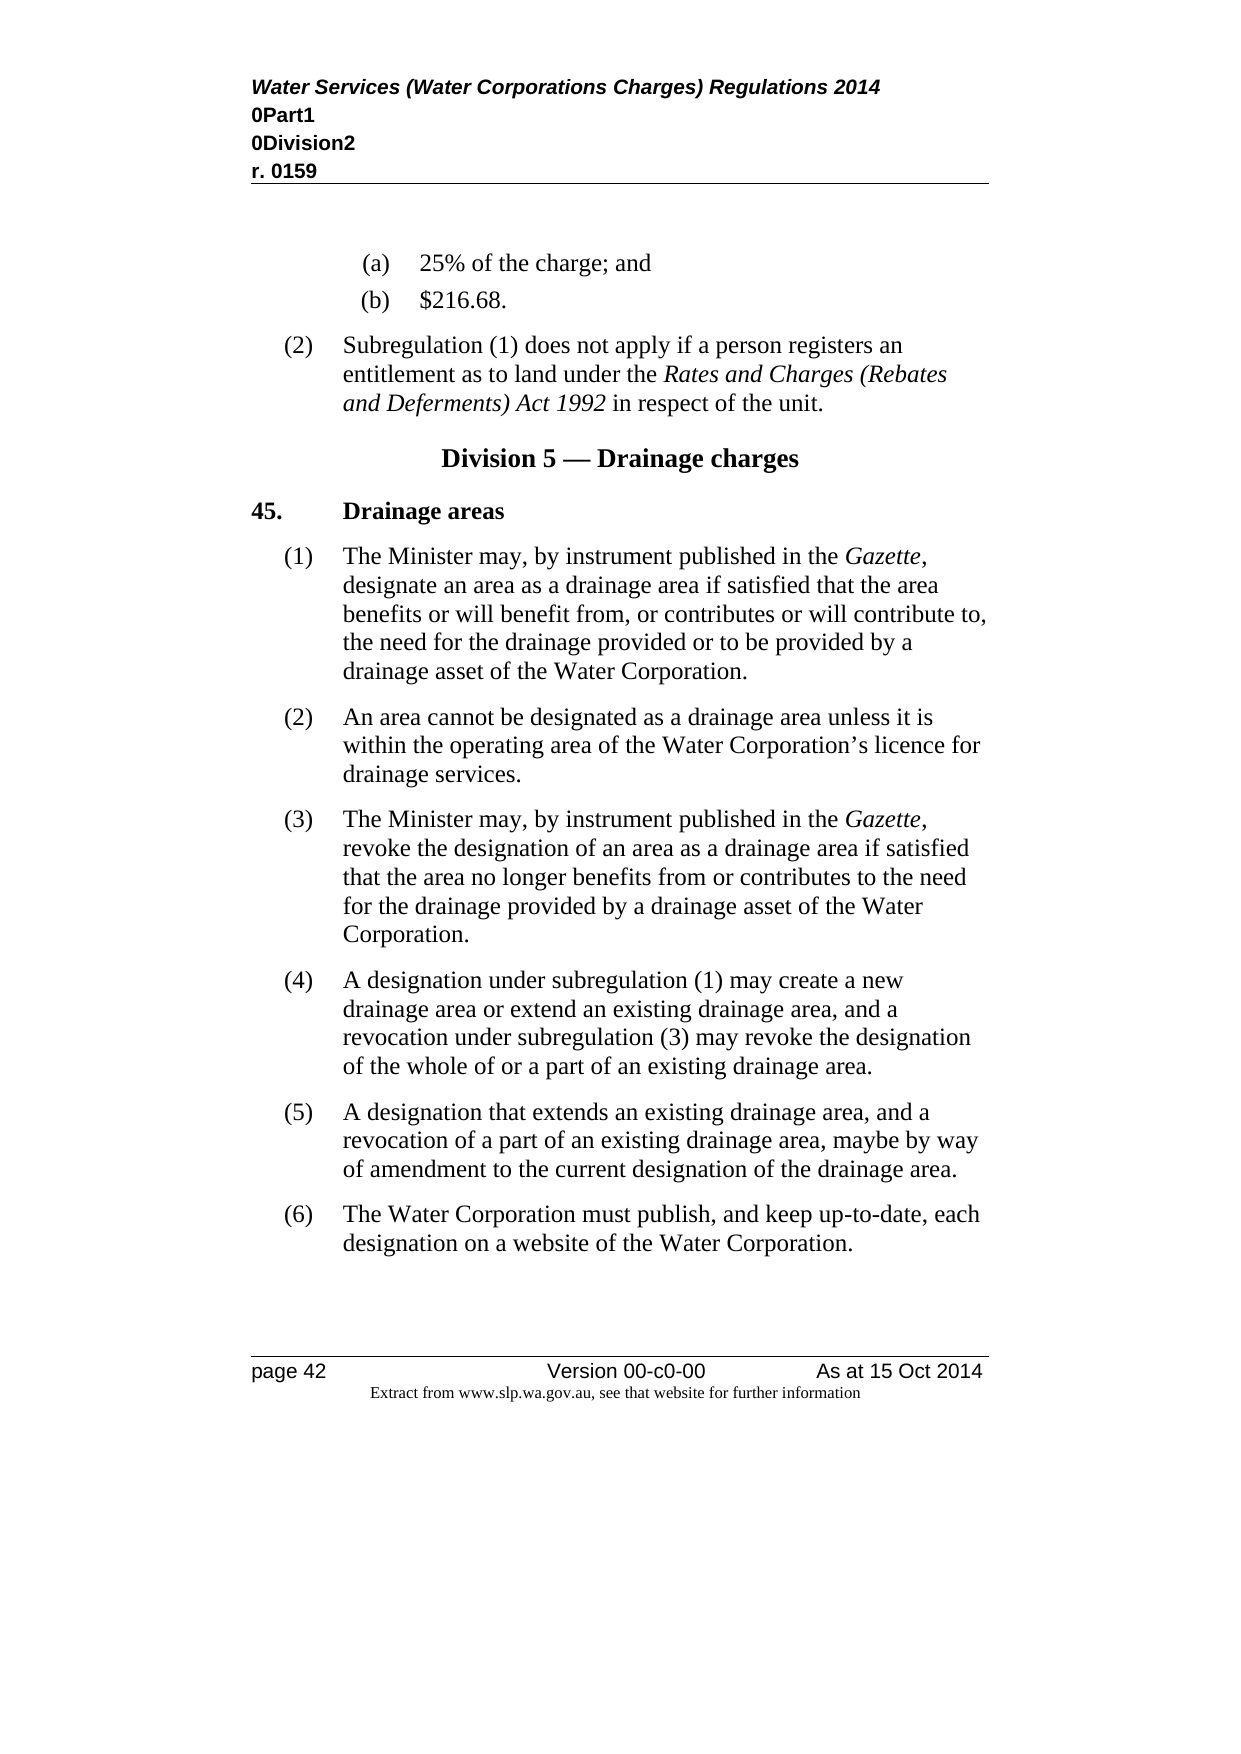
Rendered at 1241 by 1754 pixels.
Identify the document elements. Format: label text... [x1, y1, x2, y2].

text (2) An area cannot be designated as a drainage area unless it is within the operating area of the Water Corporation’s licence for drainage services. [251, 702, 989, 788]
text (3) The Minister may, by instrument published in the Gazette, revoke the designation of an area as a drainage area if satisfied that the area no longer benefits from or contributes to the need for the drainage provided by a drainage asset of the Water Corporation. [251, 804, 989, 948]
text (1) The Minister may, by instrument published in the Gazette, designate an area as a drainage area if satisfied that the area benefits or will benefit from, or contributes or will contribute to, the need for the drainage provided or to be provided by a drainage asset of the Water Corporation. [251, 541, 989, 685]
text (a) 25% of the charge; and [251, 248, 989, 277]
text (b) $216.68. [251, 285, 989, 314]
text (6) The Water Corporation must publish, and keep up-to-date, each designation on a website of the Water Corporation. [251, 1199, 989, 1257]
subtitle 45. Drainage areas [251, 496, 989, 524]
subtitle Division 5 — Drainage charges [251, 442, 989, 473]
text (5) A designation that extends an existing drainage area, and a revocation of a part of an existing drainage area, maybe by way of amendment to the current designation of the drainage area. [251, 1097, 989, 1183]
text (4) A designation under subregulation (1) may create a new drainage area or extend an existing drainage area, and a revocation under subregulation (3) may revoke the designation of the whole of or a part of an existing drainage area. [251, 965, 989, 1080]
text (2) Subregulation (1) does not apply if a person registers an entitlement as to land under the Rates and Charges (Rebates and Deferments) Act 1992 in respect of the unit. [251, 331, 989, 417]
